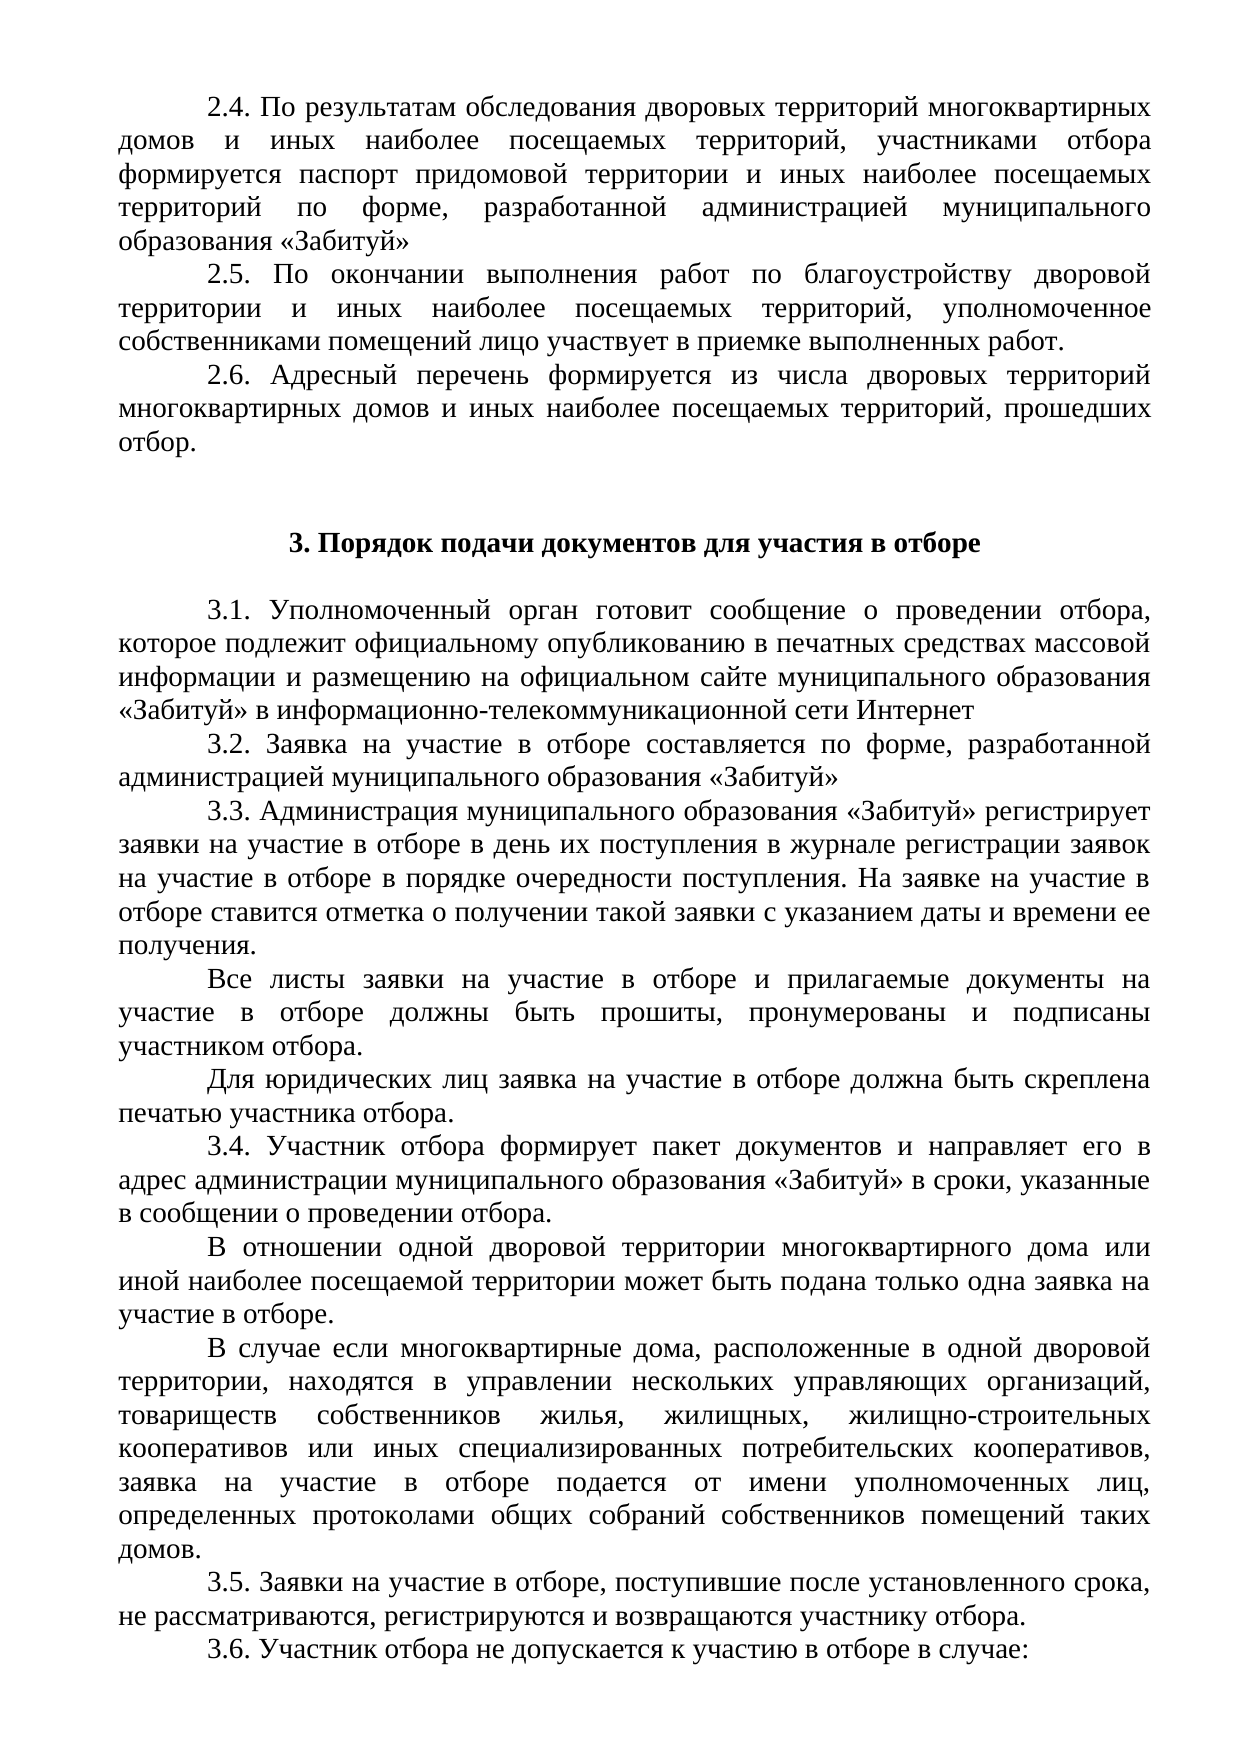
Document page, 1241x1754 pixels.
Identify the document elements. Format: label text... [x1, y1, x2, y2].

text 3.3. Администрация муниципального образования «Забитуй» регистрирует заявки на участие в отборе в день их поступления в журнале регистрации заявок на участие в отборе в порядке очередности поступления. На заявке на участие в отборе ставится отметка о получении такой заявки с указанием даты и времени ее получения. [118, 793, 1152, 961]
text В случае если многоквартирные дома, расположенные в одной дворовой территории, находятся в управлении нескольких управляющих организаций, товариществ собственников жилья, жилищных, жилищно-строительных кооперативов или иных специализированных потребительских кооперативов, заявка на участие в отборе подается от имени уполномоченных лиц, определенных протоколами общих собраний собственников помещений таких домов. [118, 1330, 1152, 1564]
text 2.4. По результатам обследования дворовых территорий многоквартирных домов и иных наиболее посещаемых территорий, участниками отбора формируется паспорт придомовой территории и иных наиболее посещаемых территорий по форме, разработанной администрацией муниципального образования «Забитуй» [118, 89, 1152, 256]
text 3.5. Заявки на участие в отборе, поступившие после установленного срока, не рассматриваются, регистрируются и возвращаются участнику отбора. [118, 1564, 1152, 1632]
text 2.5. По окончании выполнения работ по благоустройству дворовой территории и иных наиболее посещаемых территорий, уполномоченное собственниками помещений лицо участвует в приемке выполненных работ. [118, 256, 1152, 357]
text 3. Порядок подачи документов для участия в отборе [118, 525, 1152, 558]
text 3.1. Уполномоченный орган готовит сообщение о проведении отбора, которое подлежит официальному опубликованию в печатных средствах массовой информации и размещению на официальном сайте муниципального образования «Забитуй» в информационно-телекоммуникационной сети Интернет [118, 592, 1152, 726]
text 3.2. Заявка на участие в отборе составляется по форме, разработанной администрацией муниципального образования «Забитуй» [118, 726, 1152, 793]
text В отношении одной дворовой территории многоквартирного дома или иной наиболее посещаемой территории может быть подана только одна заявка на участие в отборе. [118, 1229, 1152, 1330]
text Все листы заявки на участие в отборе и прилагаемые документы на участие в отборе должны быть прошиты, пронумерованы и подписаны участником отбора. [118, 961, 1152, 1061]
text 2.6. Адресный перечень формируется из числа дворовых территорий многоквартирных домов и иных наиболее посещаемых территорий, прошедших отбор. [118, 357, 1152, 458]
text Для юридических лиц заявка на участие в отборе должна быть скреплена печатью участника отбора. [118, 1061, 1152, 1128]
text 3.6. Участник отбора не допускается к участию в отборе в случае: [118, 1632, 1152, 1665]
text 3.4. Участник отбора формирует пакет документов и направляет его в адрес администрации муниципального образования «Забитуй» в сроки, указанные в сообщении о проведении отбора. [118, 1128, 1152, 1229]
